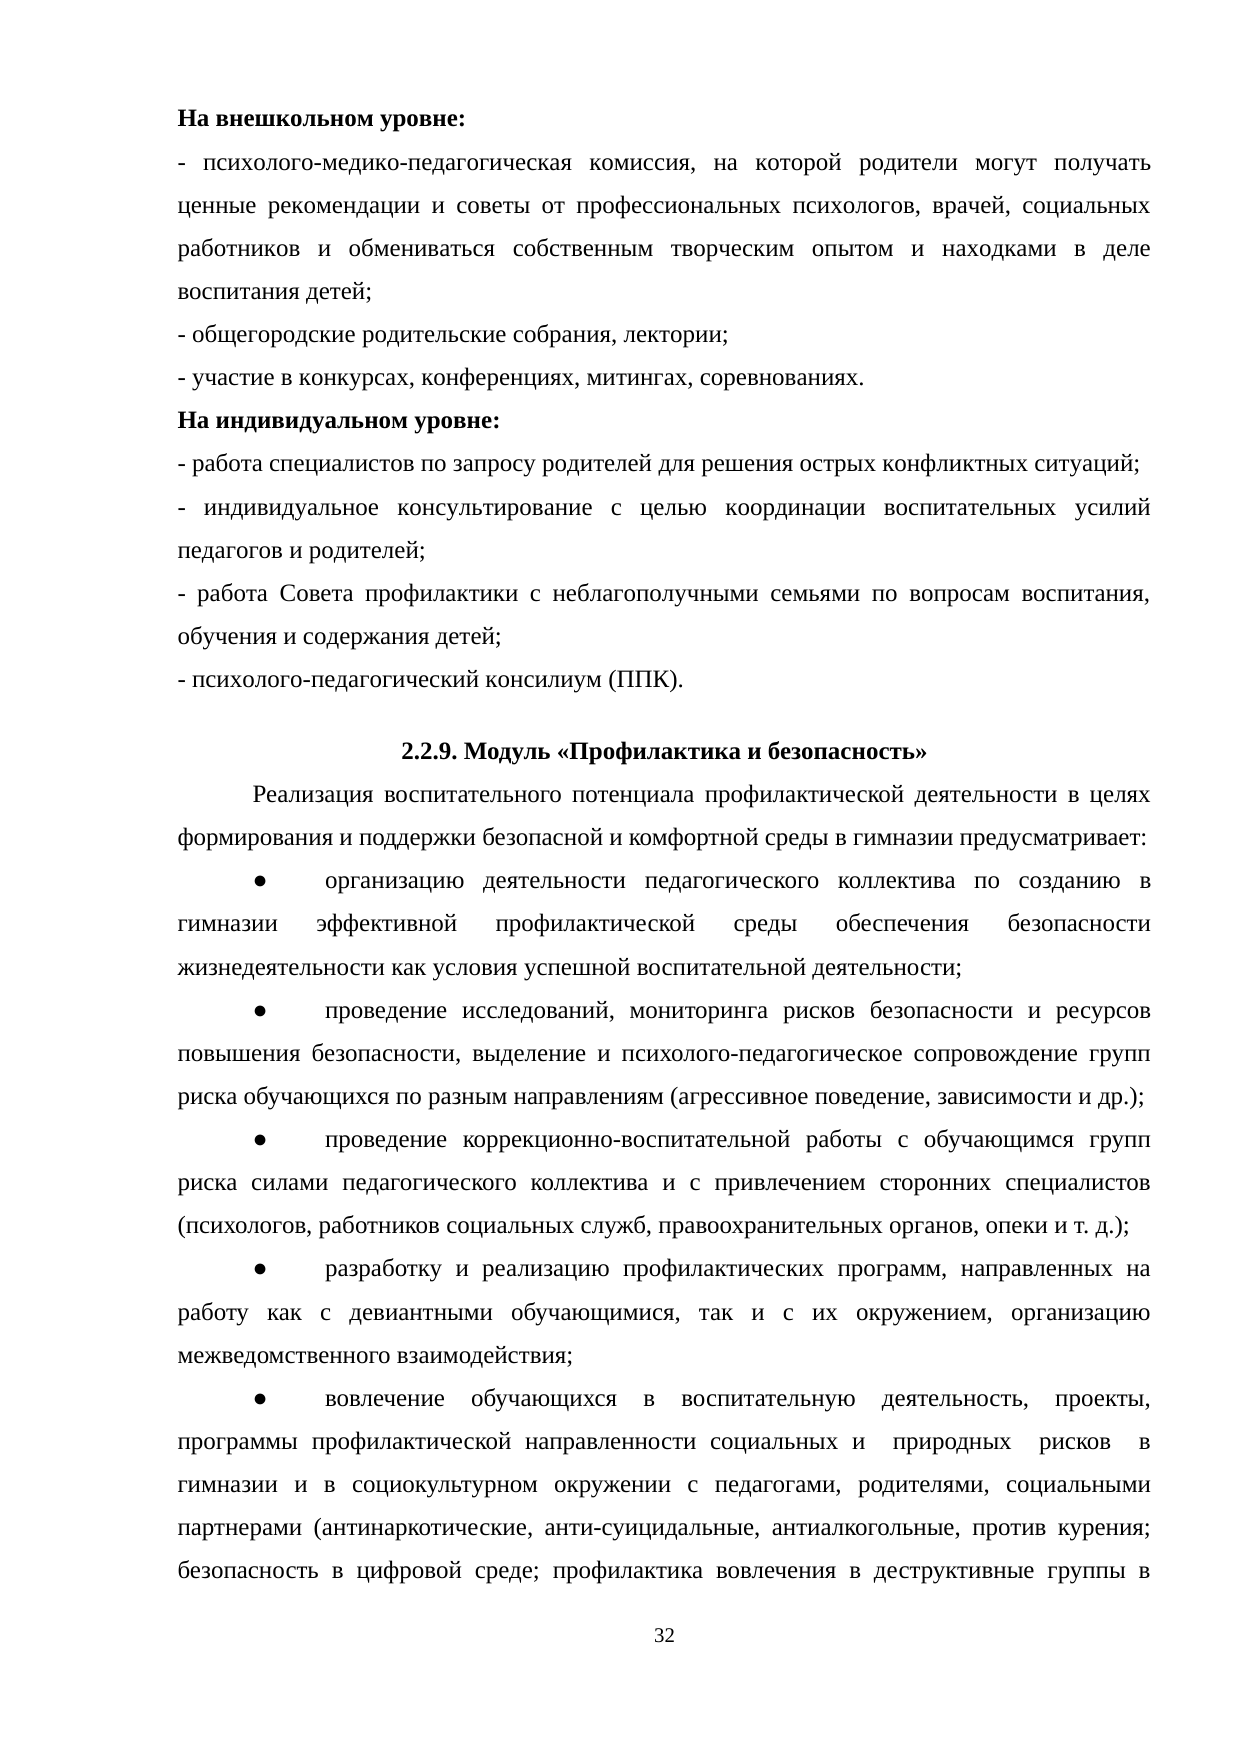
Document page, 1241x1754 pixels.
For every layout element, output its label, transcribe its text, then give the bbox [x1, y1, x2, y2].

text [177, 1383, 1152, 1584]
text - общегородские родительские собрания, лектории; [177, 319, 1152, 348]
text ● проведение коррекционно-воспитательной работы с обучающимся групп риска силами педагогического коллектива и с привлечением сторонних специалистов (психологов, работников социальных служб, правоохранительных органов, опеки и т. д.); [177, 1124, 1152, 1239]
text - психолого-медико-педагогическая комиссия, на которой родители могут получать ценные рекомендации и советы от профессиональных психологов, врачей, социальных работников и обмениваться собственным творческим опытом и находками в деле воспитания детей; [177, 147, 1152, 305]
text Реализация воспитательного потенциала профилактической деятельности в целях формирования и поддержки безопасной и комфортной среды в гимназии предусматривает: [177, 779, 1152, 851]
text 2.2.9. Модуль «Профилактика и безопасность» [177, 736, 1152, 765]
text ● организацию деятельности педагогического коллектива по созданию в гимназии эффективной профилактической среды обеспечения безопасности жизнедеятельности как условия успешной воспитательной деятельности; [177, 865, 1152, 980]
text - индивидуальное консультирование с целью координации воспитательных усилий педагогов и родителей; [177, 492, 1152, 563]
text ● проведение исследований, мониторинга рисков безопасности и ресурсов повышения безопасности, выделение и психолого-педагогическое сопровождение групп риска обучающихся по разным направлениям (агрессивное поведение, зависимости и др.); [177, 995, 1152, 1110]
text - психолого-педагогический консилиум (ППК). [177, 664, 1152, 693]
text - работа специалистов по запросу родителей для решения острых конфликтных ситуаций; [177, 448, 1152, 477]
text На индивидуальном уровне: [177, 405, 1152, 434]
text - участие в конкурсах, конференциях, митингах, соревнованиях. [177, 362, 1152, 391]
text На внешкольном уровне: [177, 103, 1152, 132]
text - работа Совета профилактики с неблагополучными семьями по вопросам воспитания, обучения и содержания детей; [177, 578, 1152, 650]
text ● разработку и реализацию профилактических программ, направленных на работу как с девиантными обучающимися, так и с их окружением, организацию межведомственного взаимодействия; [177, 1253, 1152, 1368]
